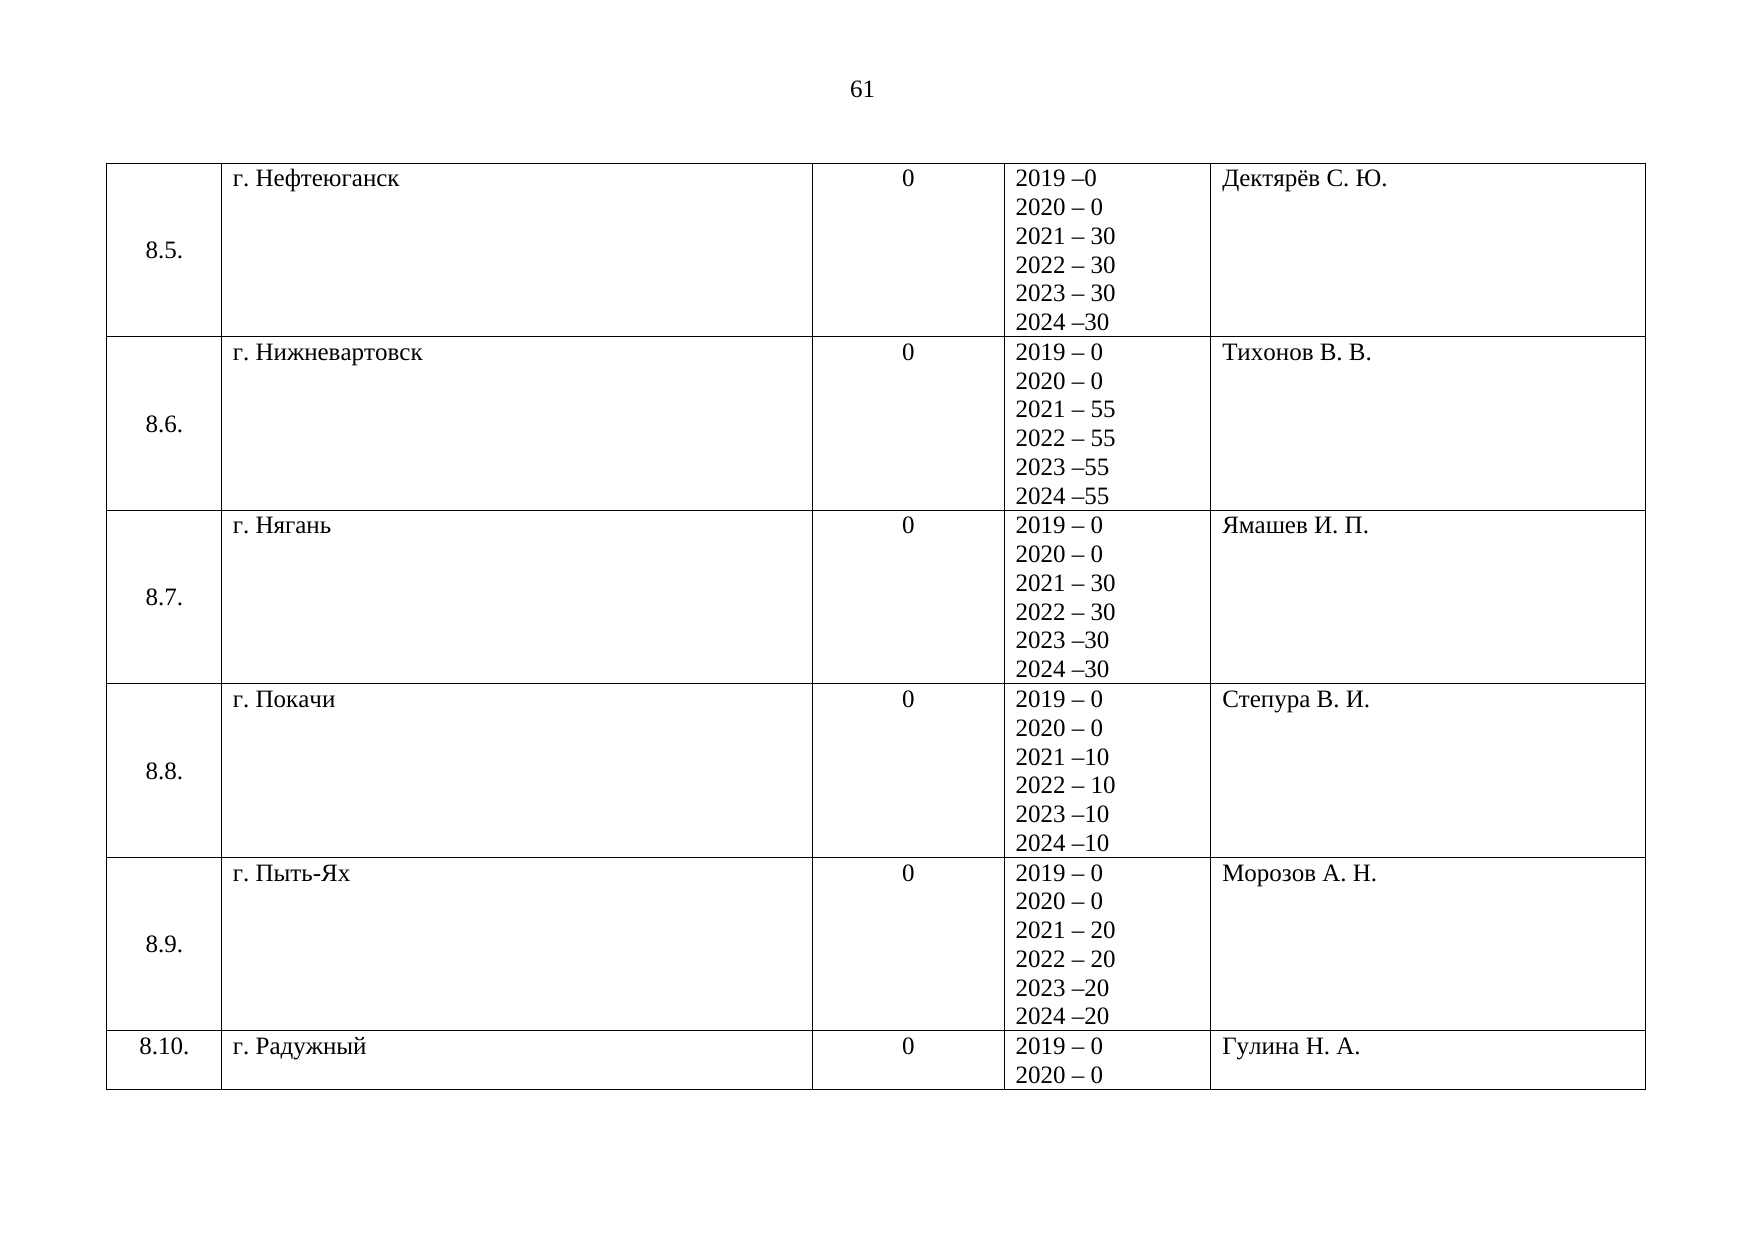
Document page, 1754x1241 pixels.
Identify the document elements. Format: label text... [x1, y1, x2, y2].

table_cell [1005, 858, 1210, 1030]
table_cell Гулина Н. А. [1211, 1031, 1645, 1089]
table_cell 8.5. [107, 164, 221, 336]
table_cell 0 [813, 337, 1004, 509]
table_cell 2019 – 0 2020 – 0 2021 – 55 2022 – 55 2023 –55 2024 –55 [1005, 337, 1210, 509]
table_cell Ямашев И. П. [1211, 511, 1645, 683]
table_cell 8.6. [107, 337, 221, 509]
table_cell 0 [813, 164, 1004, 336]
table_cell г. Пыть-Ях [222, 858, 812, 1030]
table_cell г. Радужный [222, 1031, 812, 1089]
table_cell 8.8. [107, 684, 221, 857]
table_cell 0 [813, 511, 1004, 683]
table_cell 2019 – 0 2020 – 0 2021 – 30 2022 – 30 2023 –30 2024 –30 [1005, 511, 1210, 683]
table_cell 0 [813, 858, 1004, 1030]
table_cell 8.9. [107, 858, 221, 1030]
table_cell 8.7. [107, 511, 221, 683]
table_cell г. Покачи [222, 684, 812, 857]
table_cell г. Нягань [222, 511, 812, 683]
table_cell г. Нижневартовск [222, 337, 812, 509]
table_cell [1005, 1031, 1210, 1089]
table_cell 0 [813, 684, 1004, 857]
table_cell Степура В. И. [1211, 684, 1645, 857]
table_cell Морозов А. Н. [1211, 858, 1645, 1030]
table_cell Тихонов В. В. [1211, 337, 1645, 509]
table_cell 2019 – 0 2020 – 0 2021 –10 2022 – 10 2023 –10 2024 –10 [1005, 684, 1210, 857]
table_cell Дектярёв С. Ю. [1211, 164, 1645, 336]
table_cell 0 [813, 1031, 1004, 1089]
table_cell г. Нефтеюганск [222, 164, 812, 336]
table_cell 2019 –0 2020 – 0 2021 – 30 2022 – 30 2023 – 30 2024 –30 [1005, 164, 1210, 336]
table_cell 8.10. [107, 1031, 221, 1089]
